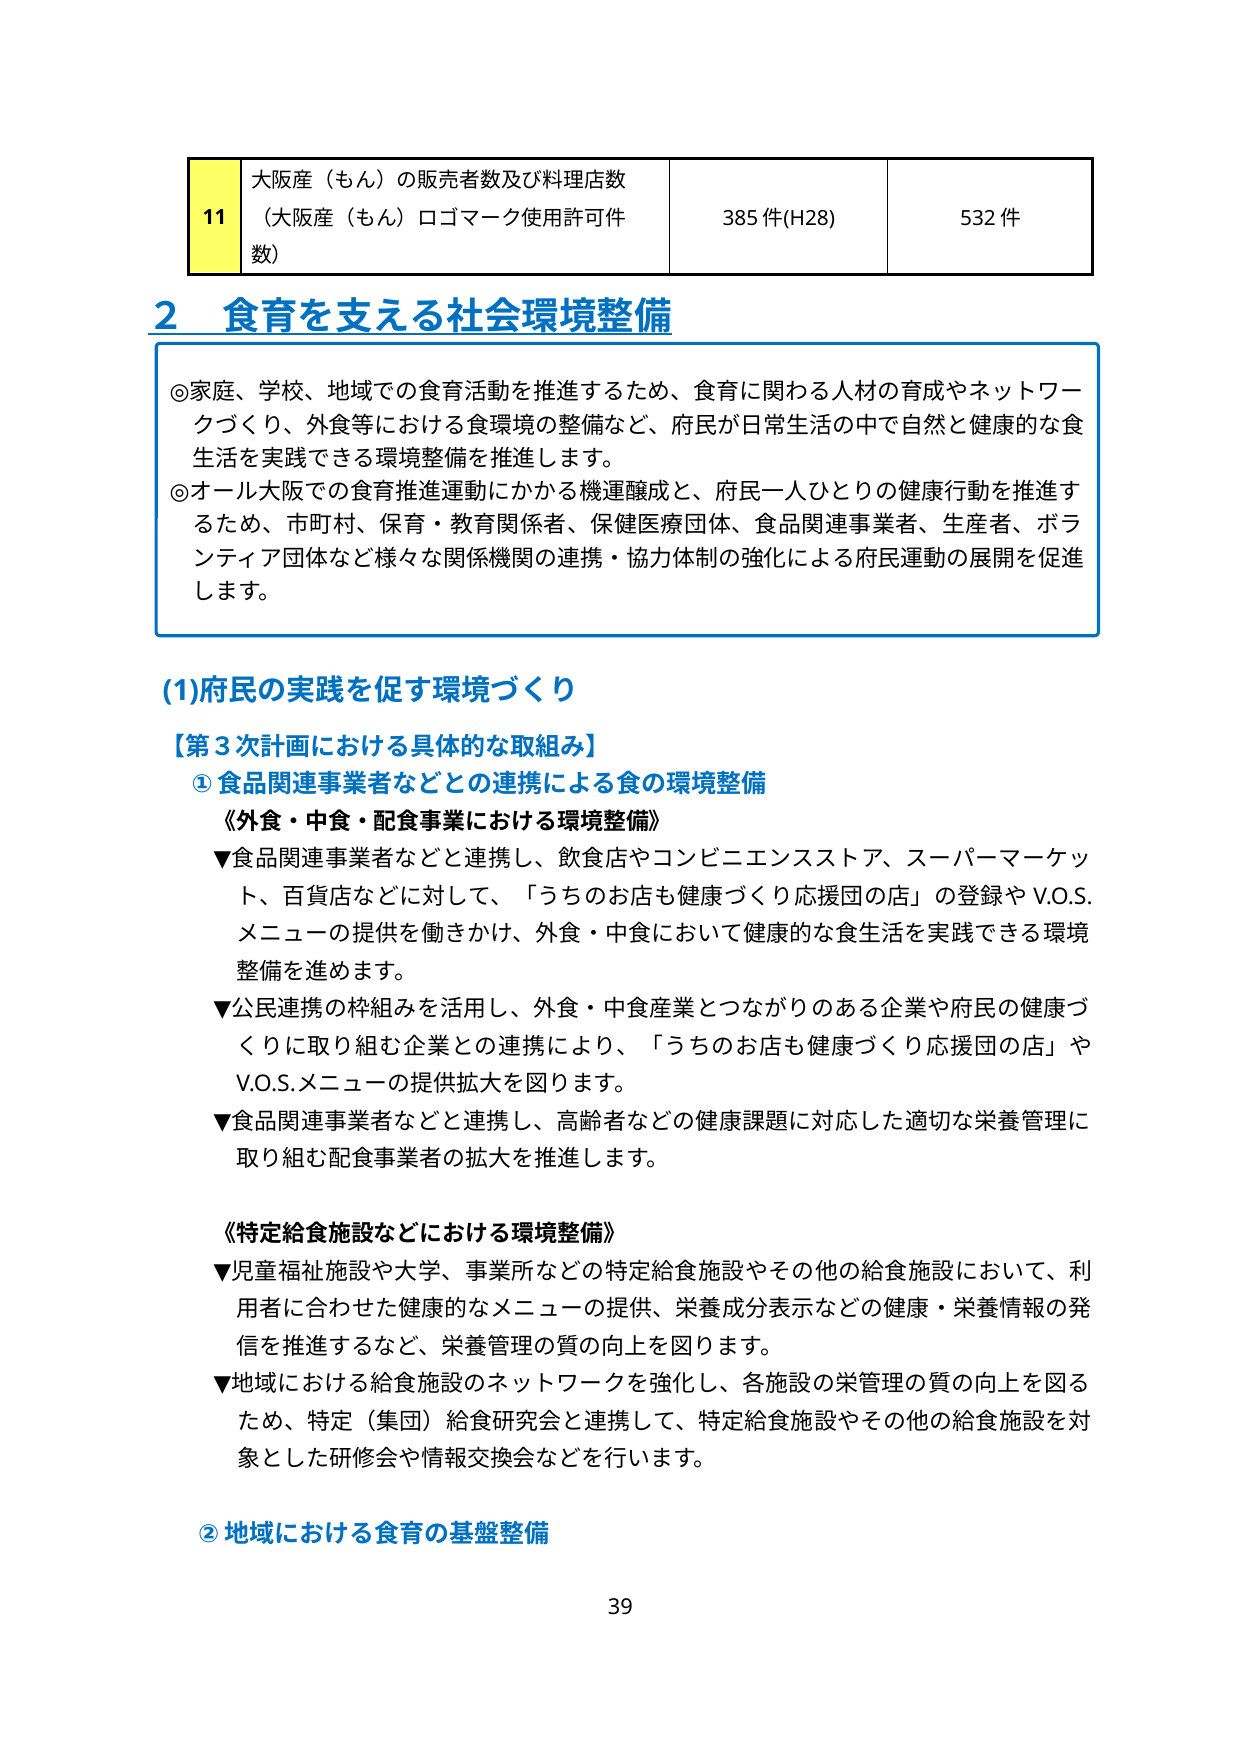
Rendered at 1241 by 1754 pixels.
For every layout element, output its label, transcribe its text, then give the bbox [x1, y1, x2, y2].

table_cell 532件 [888, 160, 1091, 272]
text ①食品関連事業者などとの連携による食の環境整備 [191, 763, 1092, 801]
table_cell 385件(H28) [670, 160, 887, 272]
table_cell 11 [190, 160, 240, 272]
subtitle (1)府民の実践を促す環境づくり [148, 651, 1092, 726]
text 《特定給食施設などにおける環境整備》 [213, 1213, 1092, 1251]
text 【第３次計画における具体的な取組み】 [148, 726, 1092, 763]
text ▼公民連携の枠組みを活用し、外食・中食産業とつながりのある企業や府民の健康づくりに取り組む企業との連携により、「うちのお店も健康づくり応援団の店」やV.O.S.メニューの提供拡大を図ります。 [213, 988, 1092, 1101]
table_cell 大阪産（もん）の販売者数及び料理店数 （大阪産（もん）ロゴマーク使用許可件数） [242, 160, 669, 272]
text 《外食・中食・配食事業における環境整備》 [213, 801, 1092, 838]
subtitle ２ 食育を支える社会環境整備 [148, 276, 1092, 351]
text ▼児童福祉施設や大学、事業所などの特定給食施設やその他の給食施設において、利用者に合わせた健康的なメニューの提供、栄養成分表示などの健康・栄養情報の発信を推進するなど、栄養管理の質の向上を図ります。 [213, 1251, 1092, 1363]
text ▼食品関連事業者などと連携し、飲食店やコンビニエンスストア、スーパーマーケット、百貨店などに対して、「うちのお店も健康づくり応援団の店」の登録やV.O.S.メニューの提供を働きかけ、外食・中食において健康的な食生活を実践できる環境整備を進めます。 [213, 838, 1092, 988]
text ②地域における食育の基盤整備 [148, 1513, 1092, 1551]
text ▼地域における給食施設のネットワークを強化し、各施設の栄管理の質の向上を図るため、特定（集団）給食研究会と連携して、特定給食施設やその他の給食施設を対象とした研修会や情報交換会などを行います。 [213, 1363, 1092, 1476]
text ▼食品関連事業者などと連携し、高齢者などの健康課題に対応した適切な栄養管理に取り組む配食事業者の拡大を推進します。 [213, 1101, 1092, 1176]
